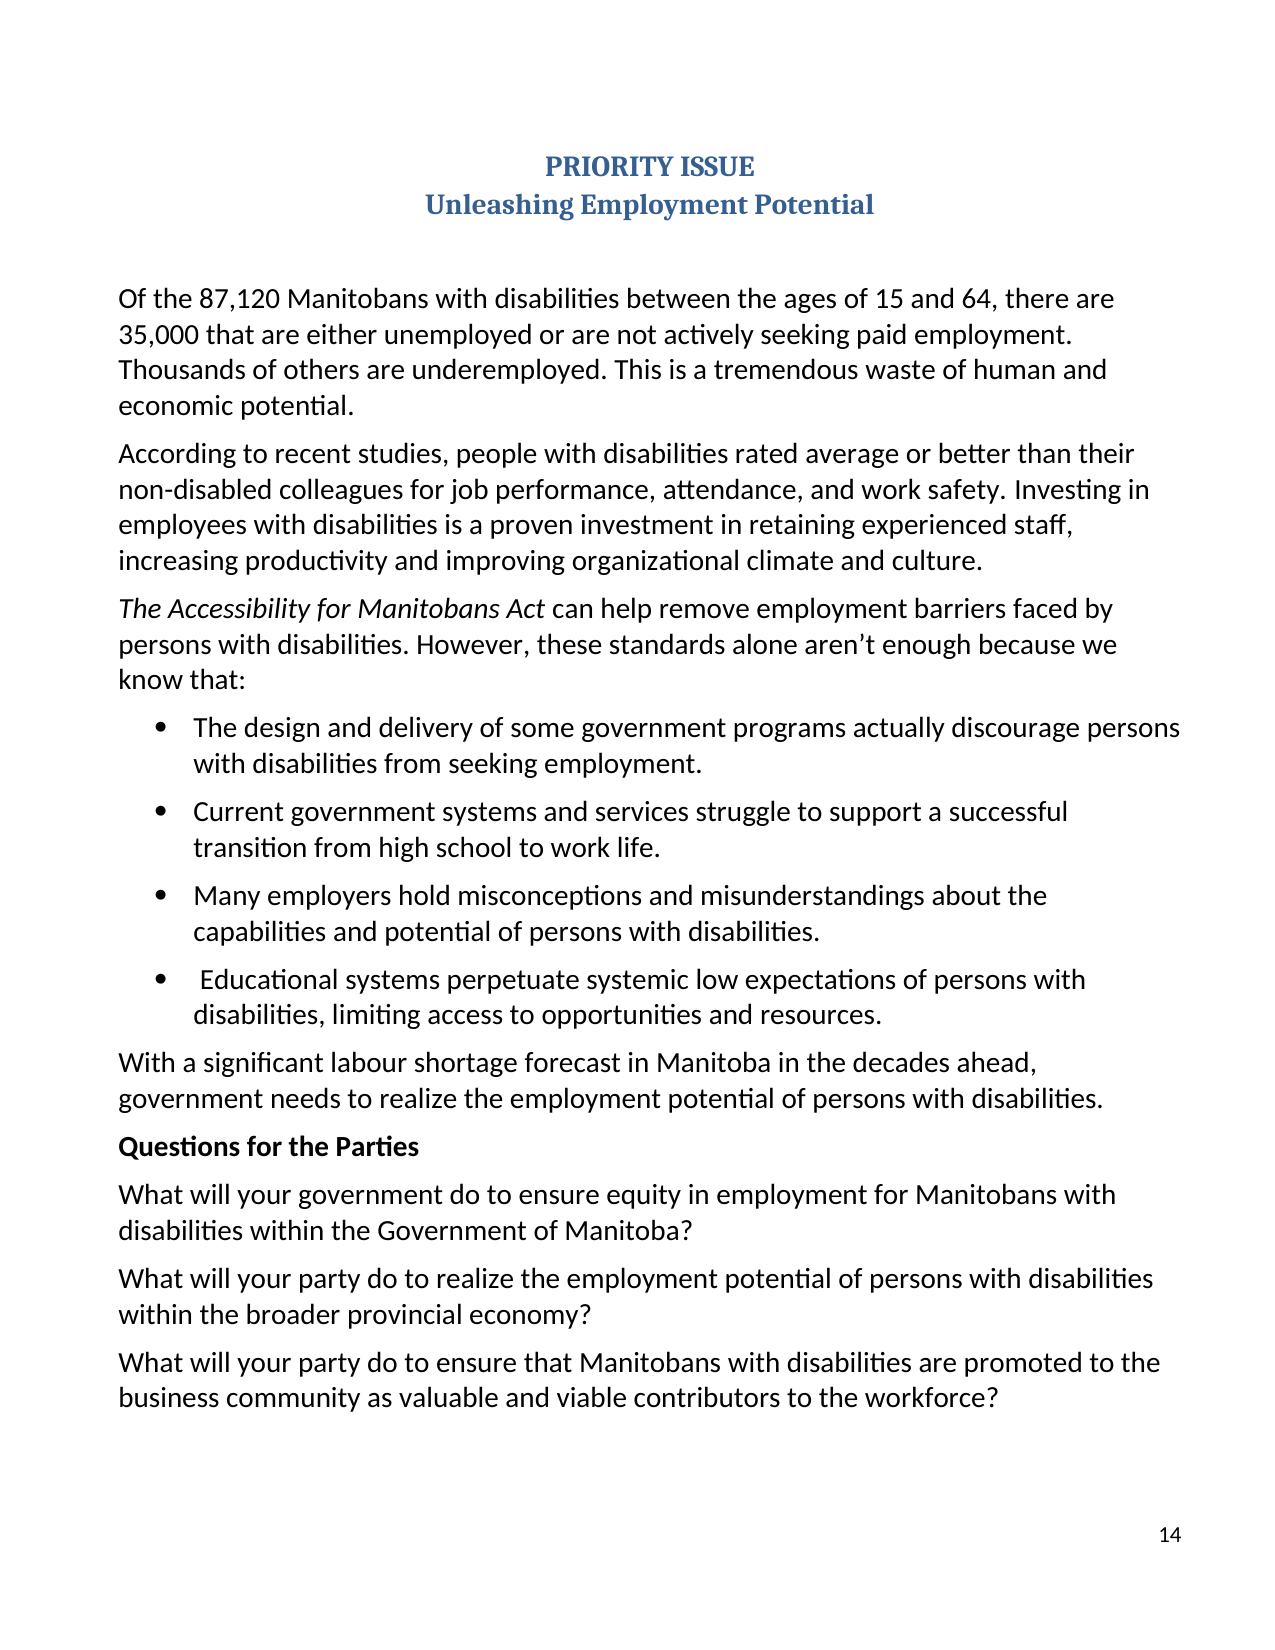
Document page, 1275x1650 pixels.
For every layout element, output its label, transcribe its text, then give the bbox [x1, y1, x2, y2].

text With a significant labour shortage forecast in Manitoba in the decades ahead, government needs to realize the employment potential of persons with disabilities. [118, 1044, 1181, 1116]
list Educational systems perpetuate systemic low expectations of persons with disabilities, limiting access to opportunities and resources. [156, 961, 1181, 1032]
text What will your government do to ensure equity in employment for Manitobans with disabilities within the Government of Manitoba? [118, 1176, 1181, 1248]
list Current government systems and services struggle to support a successful transition from high school to work life. [156, 793, 1181, 864]
text What will your party do to realize the employment potential of persons with disabilities within the broader provincial economy? [118, 1260, 1181, 1331]
subtitle PRIORITY ISSUE Unleashing Employment Potential [118, 150, 1181, 222]
text What will your party do to ensure that Manitobans with disabilities are promoted to the business community as valuable and viable contributors to the workforce? [118, 1344, 1181, 1415]
text The Accessibility for Manitobans Act can help remove employment barriers faced by persons with disabilities. However, these standards alone aren’t enough because we know that: [118, 590, 1181, 697]
text Of the 87,120 Manitobans with disabilities between the ages of 15 and 64, there are 35,000 that are either unemployed or are not actively seeking paid employment. Thousands of others are underemployed. This is a tremendous waste of human and economic potential. [118, 280, 1181, 423]
list Many employers hold misconceptions and misunderstandings about the capabilities and potential of persons with disabilities. [156, 877, 1181, 948]
text According to recent studies, people with disabilities rated average or better than their non-disabled colleagues for job performance, attendance, and work safety. Investing in employees with disabilities is a proven investment in retaining experienced staff, increasing productivity and improving organizational climate and culture. [118, 435, 1181, 578]
list The design and delivery of some government programs actually discourage persons with disabilities from seeking employment. [156, 709, 1181, 781]
text Questions for the Parties [118, 1128, 1181, 1164]
